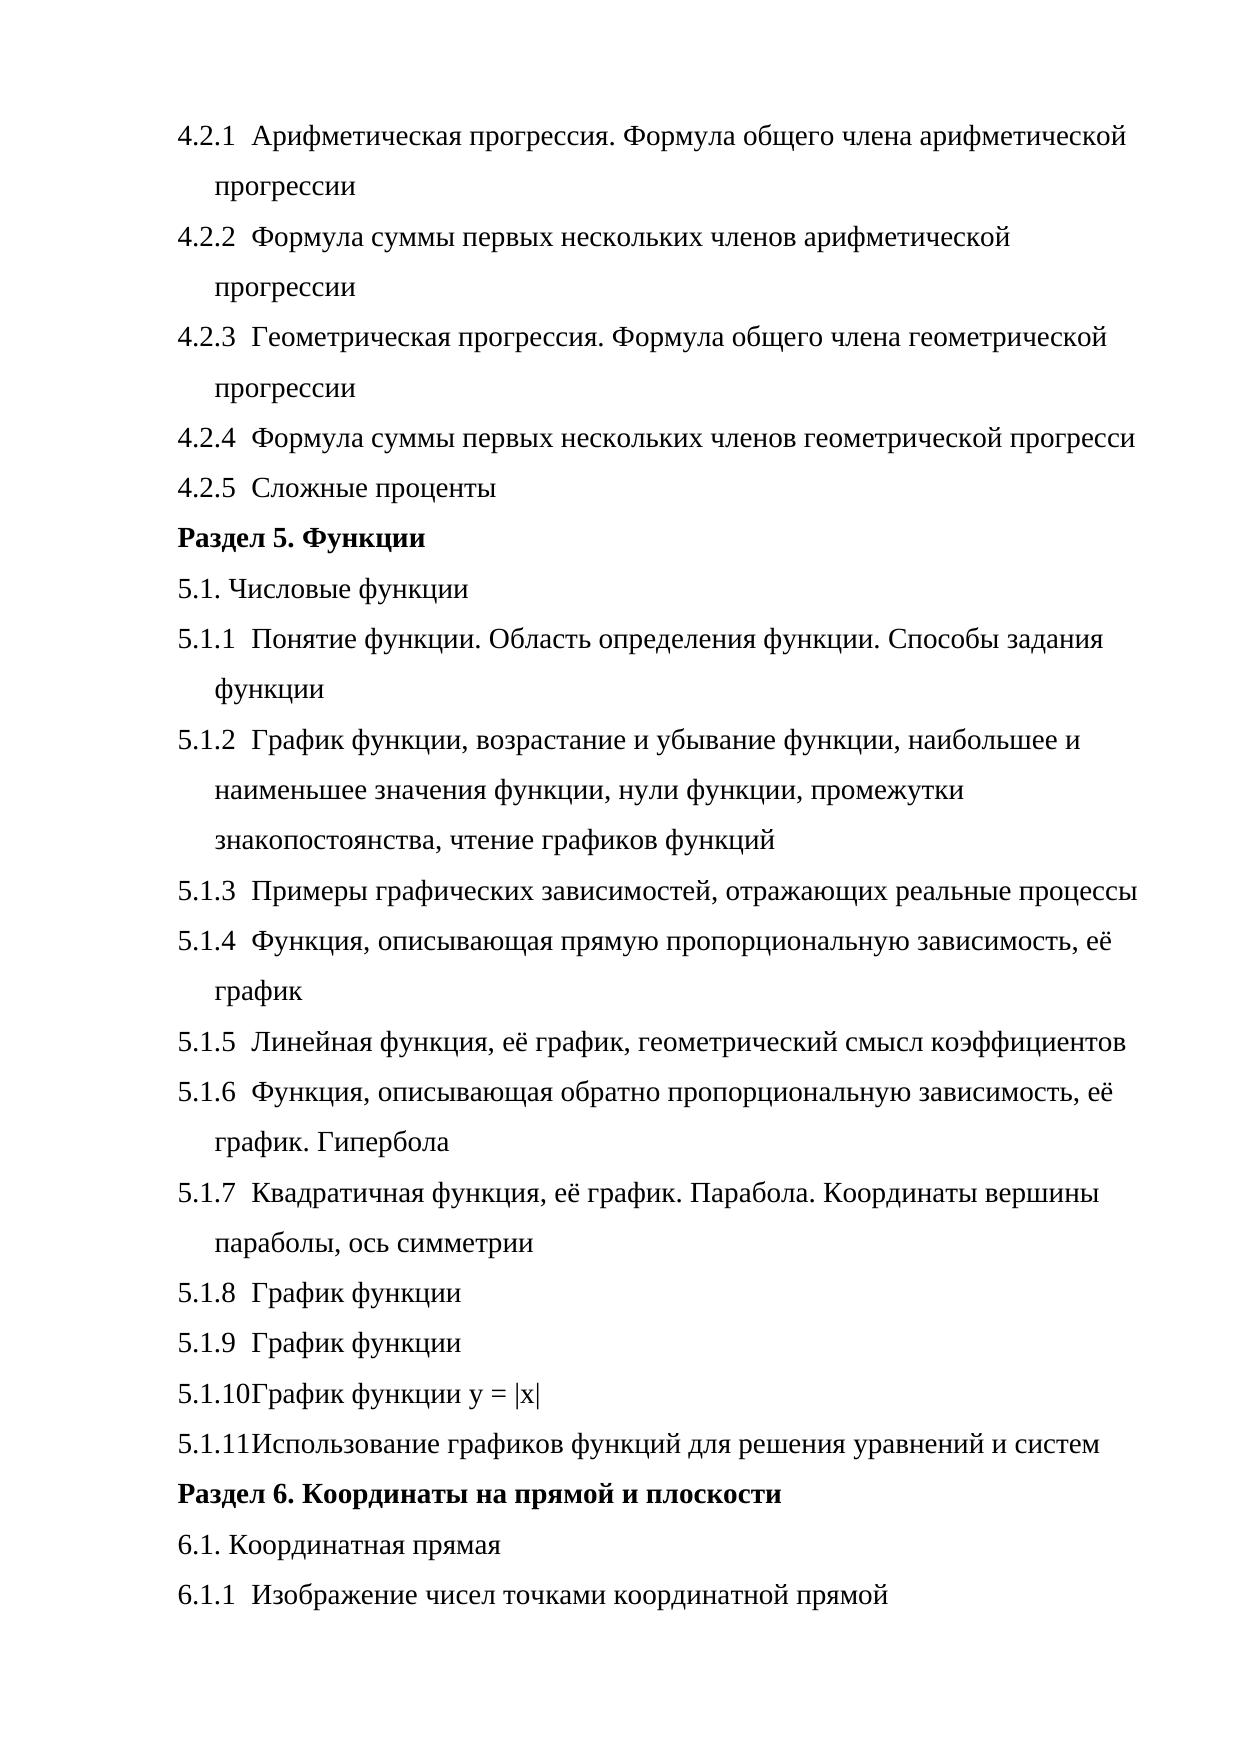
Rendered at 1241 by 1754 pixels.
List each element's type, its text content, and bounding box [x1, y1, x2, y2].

text 6.1. Координатная прямая [177, 1527, 1152, 1560]
text 4.2.4 Формула суммы первых нескольких членов геометрической прогресси [177, 420, 1152, 453]
text 5.1.5 Линейная функция, её график, геометрический смысл коэффициентов [177, 1024, 1152, 1057]
text 4.2.2 Формула суммы первых нескольких членов арифметической прогрессии [177, 219, 1152, 303]
text 5.1.7 Квадратичная функция, её график. Парабола. Координаты вершины параболы, ось симметрии [177, 1175, 1152, 1258]
text 5.1.1 Понятие функции. Область определения функции. Способы задания функции [177, 621, 1152, 705]
text 5.1.9 График функции [177, 1326, 1152, 1359]
text 5.1.8 График функции [177, 1275, 1152, 1309]
text 5.1.4 Функция, описывающая прямую пропорциональную зависимость, её график [177, 923, 1152, 1007]
text 4.2.1 Арифметическая прогрессия. Формула общего члена арифметической прогрессии [177, 118, 1152, 202]
text 5.1.11 Использование графиков функций для решения уравнений и систем [177, 1426, 1152, 1460]
text 5.1.6 Функция, описывающая обратно пропорциональную зависимость, её график. Гипербола [177, 1074, 1152, 1158]
text 5.1.3 Примеры графических зависимостей, отражающих реальные процессы [177, 873, 1152, 906]
text 4.2.5 Сложные проценты [177, 470, 1152, 504]
text 5.1.2 График функции, возрастание и убывание функции, наибольшее и наименьшее значения функции, нули функции, промежутки знакопостоянства, чтение графиков функций [177, 722, 1152, 856]
text 6.1.1 Изображение чисел точками координатной прямой [177, 1577, 1152, 1611]
text Раздел 5. Функции [177, 521, 1152, 554]
text 4.2.3 Геометрическая прогрессия. Формула общего члена геометрической прогрессии [177, 319, 1152, 403]
text Раздел 6. Координаты на прямой и плоскости [177, 1477, 1152, 1510]
text 5.1. Числовые функции [177, 571, 1152, 604]
text 5.1.10 График функции у = |х| [177, 1376, 1152, 1409]
